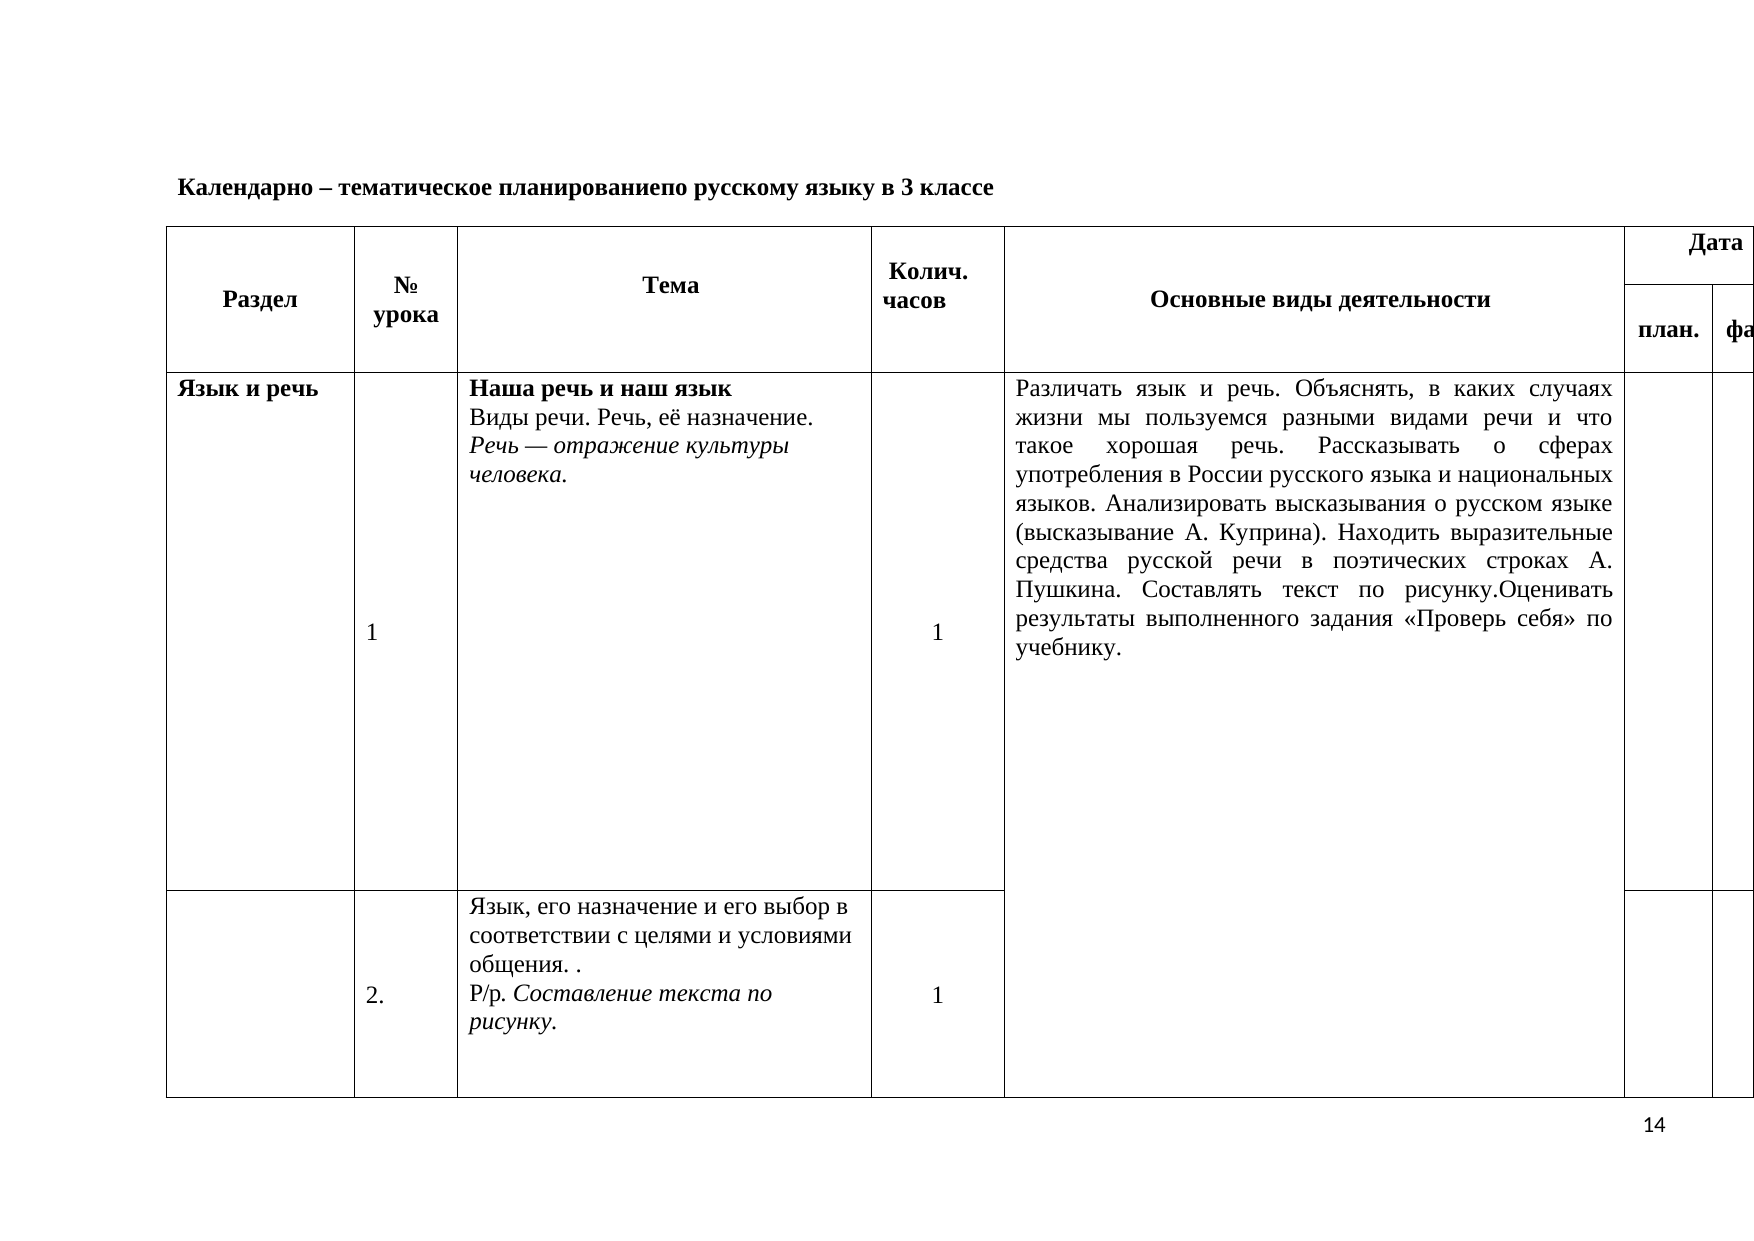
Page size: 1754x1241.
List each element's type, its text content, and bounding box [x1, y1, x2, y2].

table_header Основные виды деятельности [1005, 227, 1624, 372]
table_cell 2. [355, 891, 457, 1097]
table_cell [167, 891, 354, 1097]
table_cell Язык и речь [167, 373, 354, 890]
table_cell план. [1625, 285, 1712, 372]
text Календарно – тематическое планированиепо русскому языку в 3 классе [177, 172, 1665, 201]
table_cell [1713, 373, 1753, 890]
table_cell Наша речь и наш язык Виды речи. Речь, её назначение. Речь — отражение культуры человека. [458, 373, 871, 890]
table_cell Язык, его назначение и его выбор в соответствии с целями и условиями общения. . Р/р. Составление текста по рисунку. [458, 891, 871, 1097]
table_cell [1625, 891, 1712, 1097]
table_header Дата [1625, 227, 1753, 284]
table_cell 1 [872, 373, 1004, 890]
table_header № урока [355, 227, 457, 372]
table_cell 1 [355, 373, 457, 890]
table_cell [1625, 373, 1712, 890]
table_cell Различать язык и речь. Объяснять, в каких случаях жизни мы пользуемся разными видами речи и что такое хорошая речь. Рассказывать о сферах употребления в России русского языка и национальных языков. Анализировать высказывания о русском языке (высказывание А. Куприна). Находить выразительные средства русской речи в поэтических строках А. Пушкина. Составлять текст по рисунку.Оценивать результаты выполненного задания «Проверь себя» по учебнику. [1005, 373, 1624, 1097]
table_header Колич. часов [872, 227, 1004, 372]
table_cell [1713, 891, 1753, 1097]
table_header Раздел [167, 227, 354, 372]
table_header Тема [458, 227, 871, 372]
table_cell 1 [872, 891, 1004, 1097]
table_cell факт. [1713, 285, 1753, 372]
